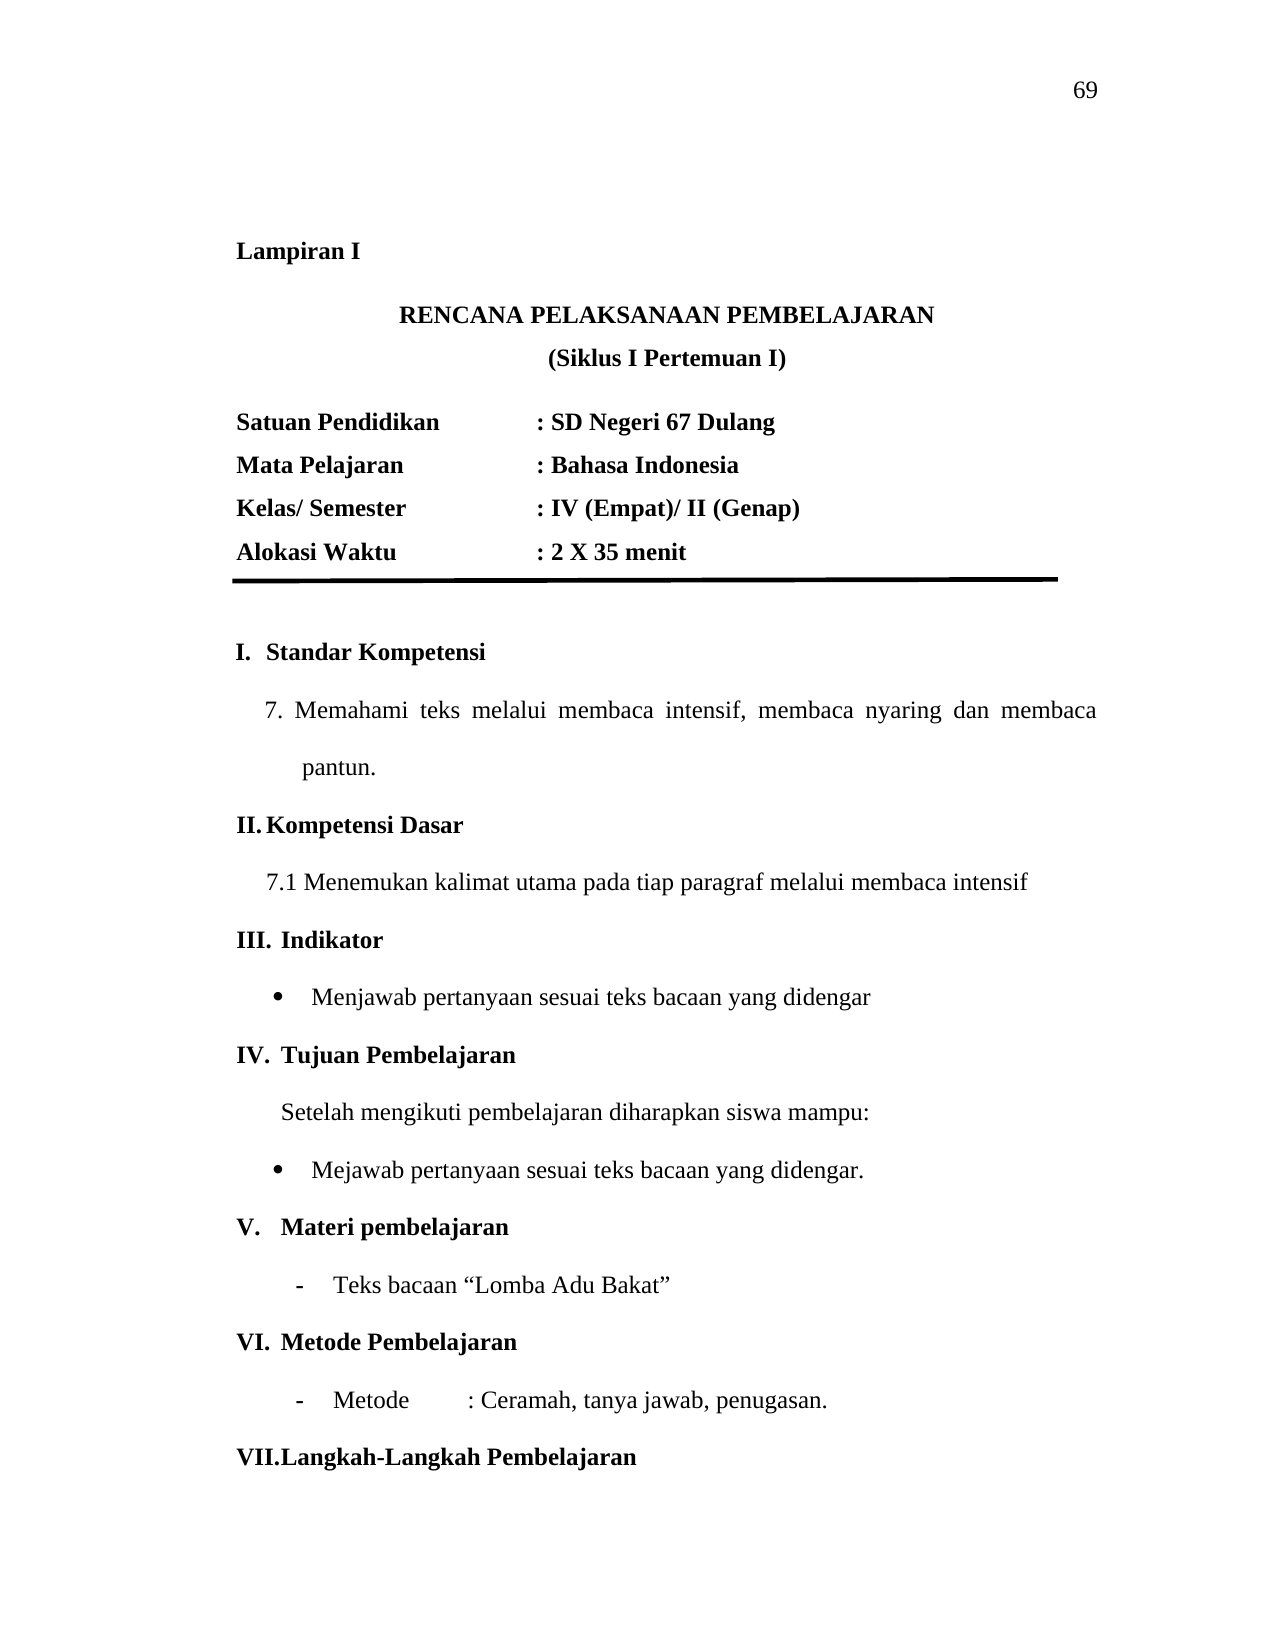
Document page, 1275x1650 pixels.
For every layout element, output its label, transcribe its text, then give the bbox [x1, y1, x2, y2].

text Mata Pelajaran : Bahasa Indonesia [236, 450, 1098, 479]
list Indikator [236, 925, 1098, 953]
list 7.1 Menemukan kalimat utama pada tiap paragraf melalui membaca intensif [266, 867, 1098, 896]
list Metode Pembelajaran [236, 1327, 1098, 1356]
list Kompetensi Dasar [236, 810, 1098, 838]
text Alokasi Waktu : 2 X 35 menit [236, 537, 1098, 565]
list Standar Kompetensi [235, 637, 1098, 666]
list Teks bacaan “Lomba Adu Bakat” [295, 1270, 1098, 1298]
list Materi pembelajaran [236, 1212, 1098, 1241]
list Setelah mengikuti pembelajaran diharapkan siswa mampu: [281, 1097, 1098, 1126]
list Tujuan Pembelajaran [236, 1040, 1098, 1068]
list Metode : Ceramah, tanya jawab, penugasan. [295, 1385, 1098, 1413]
text Kelas/ Semester : IV (Empat)/ II (Genap) [236, 493, 1098, 522]
list Langkah-Langkah Pembelajaran [236, 1442, 1098, 1471]
text Satuan Pendidikan : SD Negeri 67 Dulang [236, 407, 1098, 436]
text RENCANA PELAKSANAAN PEMBELAJARAN (Siklus I Pertemuan I) [236, 300, 1098, 372]
list Menjawab pertanyaan sesuai teks bacaan yang didengar [274, 982, 1098, 1011]
text Lampiran I [236, 236, 1098, 265]
list 7. Memahami teks melalui membaca intensif, membaca nyaring dan membaca pantun. [264, 695, 1098, 781]
list Mejawab pertanyaan sesuai teks bacaan yang didengar. [274, 1155, 1098, 1183]
